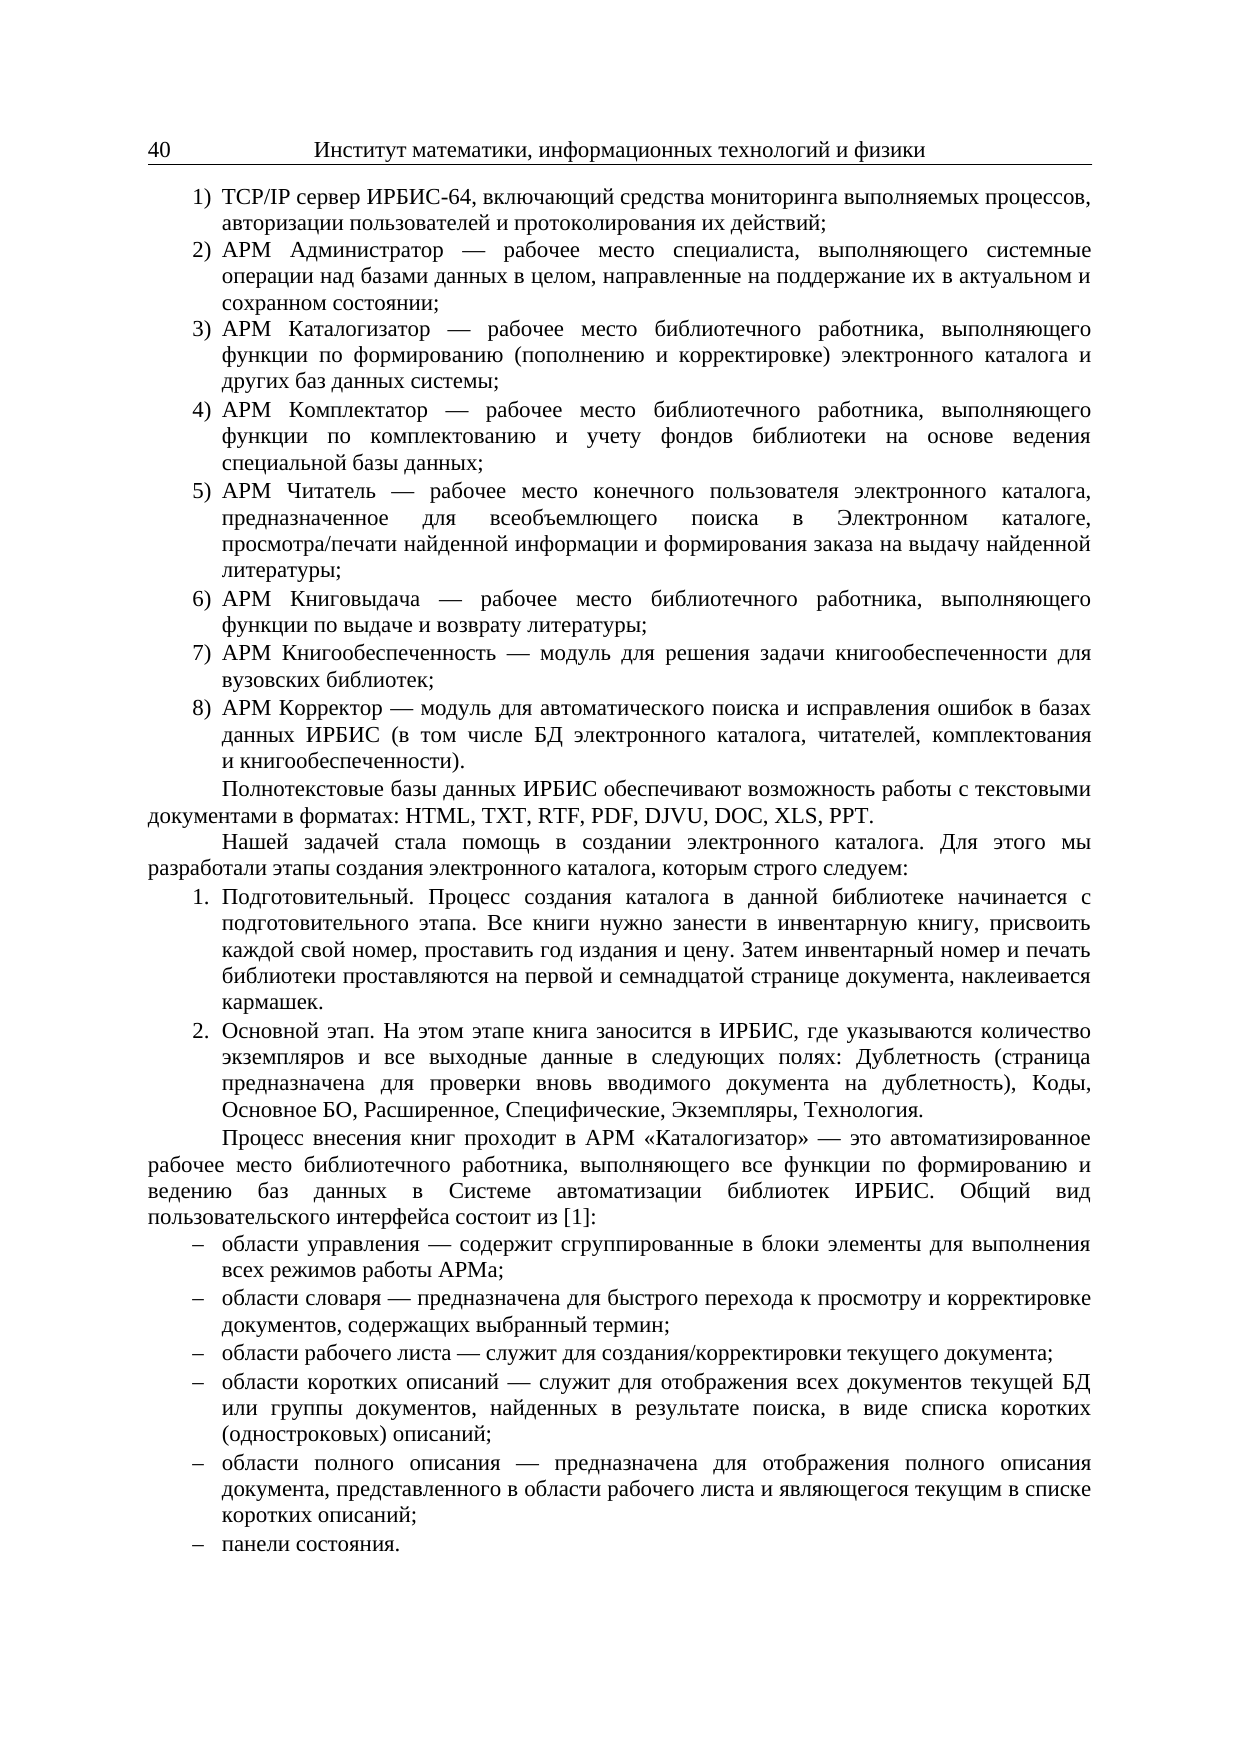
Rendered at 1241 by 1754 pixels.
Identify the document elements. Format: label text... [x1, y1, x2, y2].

text 2. Основной этап. На этом этапе книга заносится в ИРБИС, где указываются количество экземпляров и все выходные данные в следующих полях: Дублетность (страница предназначена для проверки вновь вводимого документа на дублетность), Коды, Основное БО, Расширенное, Специфические, Экземпляры, Технология. [192, 1017, 1092, 1122]
text – области полного описания — предназначена для отображения полного описания документа, представленного в области рабочего листа и являющегося текущим в списке коротких описаний; [192, 1449, 1092, 1528]
text – области словаря — предназначена для быстрого перехода к просмотру и корректировке документов, содержащих выбранный термин; [192, 1284, 1092, 1337]
text 5) АРМ Читатель — рабочее место конечного пользователя электронного каталога, предназначенное для всеобъемлющего поиска в Электронном каталоге, просмотра/печати найденной информации и формирования заказа на выдачу найденной литературы; [192, 477, 1092, 583]
text Полнотекстовые базы данных ИРБИС обеспечивают возможность работы с текстовыми документами в форматах: HTML, TXT, RTF, PDF, DJVU, DOC, XLS, PPT. [148, 775, 1092, 828]
text – области управления — содержит сгруппированные в блоки элементы для выполнения всех режимов работы АРМа; [192, 1230, 1092, 1282]
text 4) АРМ Комплектатор — рабочее место библиотечного работника, выполняющего функции по комплектованию и учету фондов библиотеки на основе ведения специальной базы данных; [192, 396, 1092, 475]
text 1) TCP/IP сервер ИРБИС-64, включающий средства мониторинга выполняемых процессов, авторизации пользователей и протоколирования их действий; [192, 183, 1092, 236]
text 2) АРМ Администратор — рабочее место специалиста, выполняющего системные операции над базами данных в целом, направленные на поддержание их в актуальном и сохранном состоянии; [192, 236, 1092, 315]
text – панели состояния. [192, 1530, 1092, 1556]
text – области рабочего листа — служит для создания/корректировки текущего документа; [192, 1339, 1092, 1366]
text 3) АРМ Каталогизатор — рабочее место библиотечного работника, выполняющего функции по формированию (пополнению и корректировке) электронного каталога и других баз данных системы; [192, 315, 1092, 394]
text Процесс внесения книг проходит в АРМ «Каталогизатор» — это автоматизированное рабочее место библиотечного работника, выполняющего все функции по формированию и ведению баз данных в Системе автоматизации библиотек ИРБИС. Общий вид пользовательского интерфейса состоит из [1]: [148, 1124, 1092, 1230]
text Нашей задачей стала помощь в создании электронного каталога. Для этого мы разработали этапы создания электронного каталога, которым строго следуем: [148, 828, 1092, 881]
text – области коротких описаний — служит для отображения всех документов текущей БД или группы документов, найденных в результате поиска, в виде списка коротких (одностроковых) описаний; [192, 1368, 1092, 1447]
text 7) АРМ Книгообеспеченность — модуль для решения задачи книгообеспеченности для вузовских библиотек; [192, 639, 1092, 692]
text 8) АРМ Корректор — модуль для автоматического поиска и исправления ошибок в базах данных ИРБИС (в том числе БД электронного каталога, читателей, комплектования и книгообеспеченности). [192, 694, 1092, 773]
text 1. Подготовительный. Процесс создания каталога в данной библиотеке начинается с подготовительного этапа. Все книги нужно занести в инвентарную книгу, присвоить каждой свой номер, проставить год издания и цену. Затем инвентарный номер и печать библиотеки проставляются на первой и семнадцатой странице документа, наклеивается кармашек. [192, 883, 1092, 1015]
text 6) АРМ Книговыдача — рабочее место библиотечного работника, выполняющего функции по выдаче и возврату литературы; [192, 585, 1092, 637]
